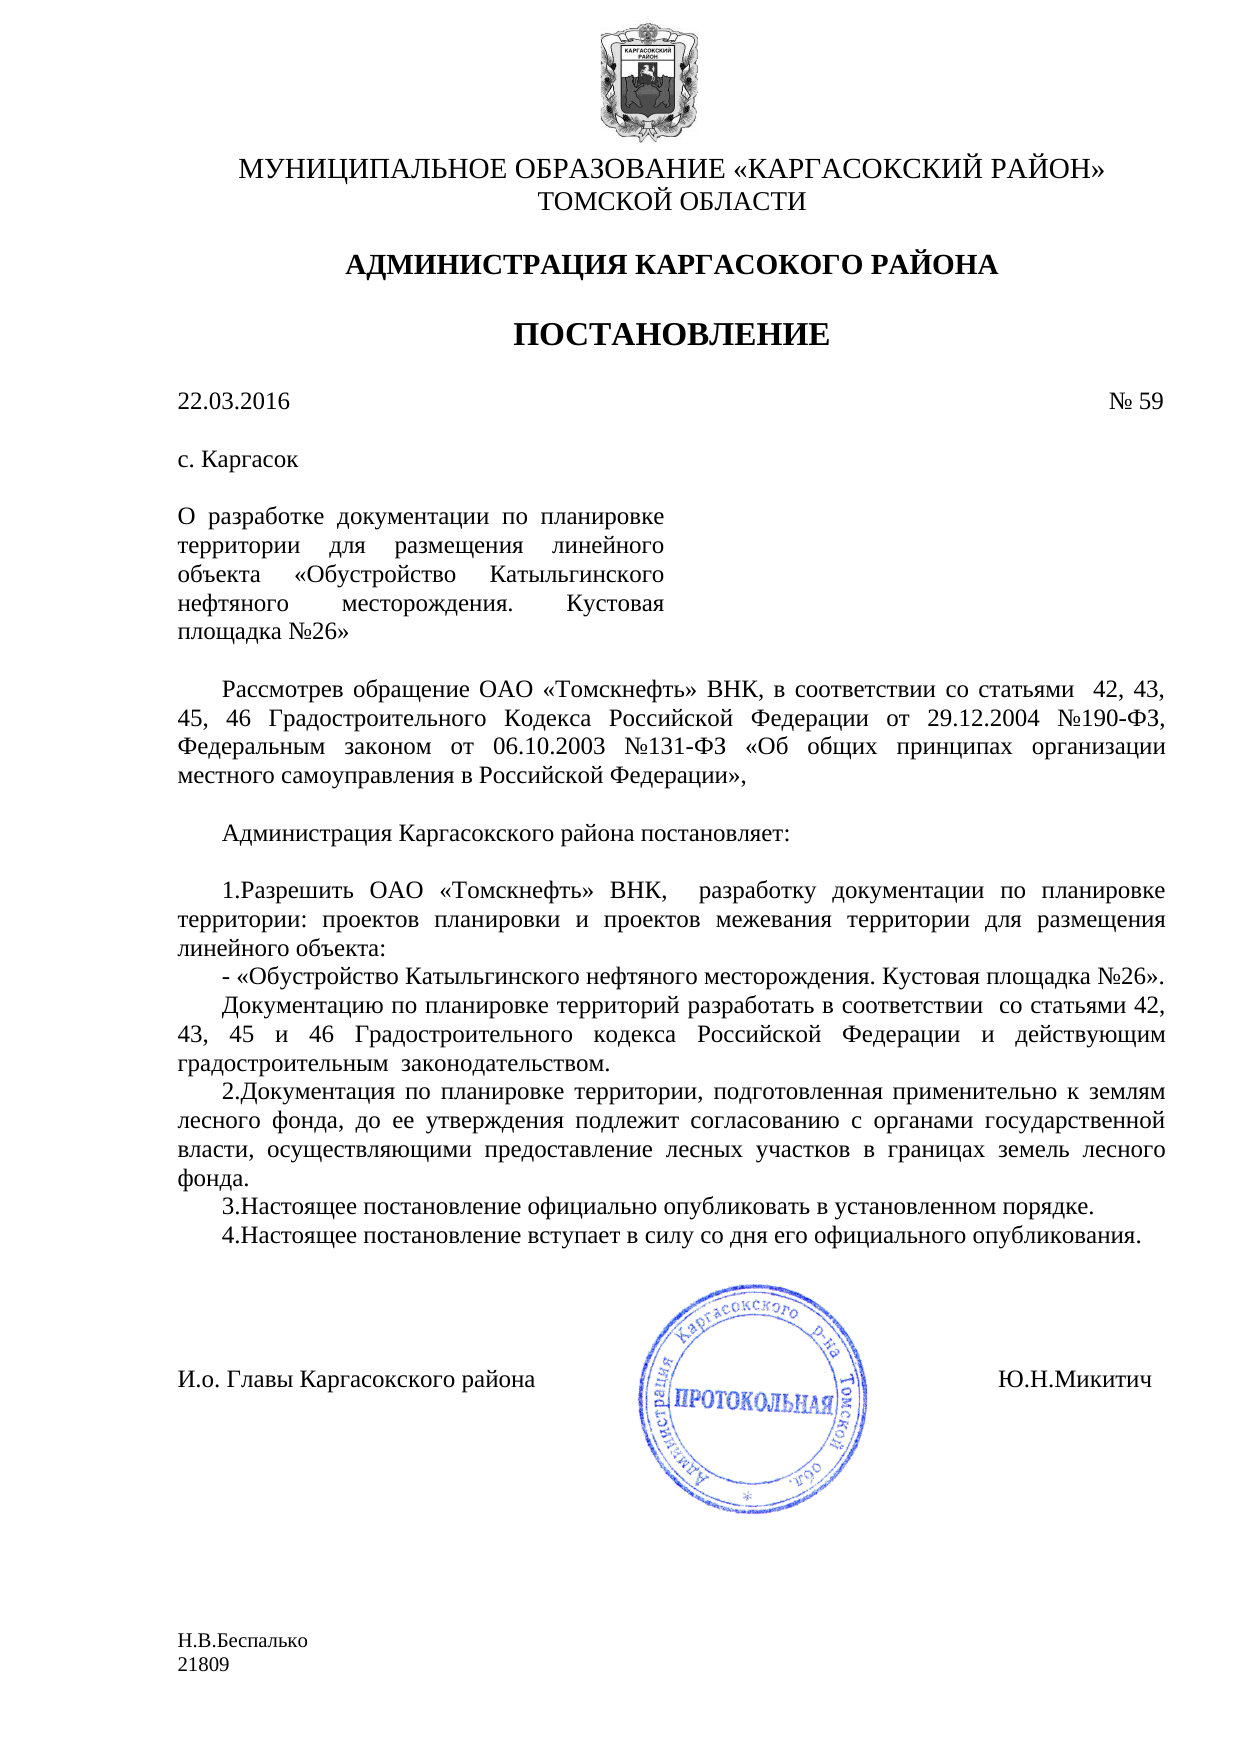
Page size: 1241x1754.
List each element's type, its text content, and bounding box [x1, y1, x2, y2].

text И.о. Главы Каргасокского района Ю.Н.Микитич [177, 1364, 637, 1393]
title ПОСТАНОВЛЕНИЕ [177, 314, 1167, 353]
title О разработке документации по планировке территории для размещения линейного объекта «Обустройство Катыльгинского нефтяного месторождения. Кустовая площадка №26» [177, 501, 664, 645]
text Администрация Каргасокского района постановляет: [177, 818, 1167, 846]
text И.о. Главы Каргасокского района Ю.Н.Микитич [868, 1364, 1167, 1393]
title МУНИЦИПАЛЬНОЕ ОБРАЗОВАНИЕ «КАРГАСОКСКИЙ РАЙОН» ТОМСКОЙ ОБЛАСТИ [177, 152, 1167, 216]
picture [637, 1282, 868, 1516]
text 21809 [177, 1652, 1167, 1676]
text 3.Настоящее постановление официально опубликовать в установленном порядке. [177, 1191, 1167, 1220]
text Документацию по планировке территорий разработать в соответствии со статьями 42, 43, 45 и 46 Градостроительного кодекса Российской Федерации и действующим градостроительным законодательством. [177, 990, 1167, 1076]
text Рассмотрев обращение ОАО «Томскнефть» ВНК, в соответствии со статьями 42, 43, 45, 46 Градостроительного Кодекса Российской Федерации от 29.12.2004 №190-ФЗ, Федеральным законом от 06.10.2003 №131-ФЗ «Об общих принципах организации местного самоуправления в Российской Федерации», [177, 674, 1167, 789]
text 2.Документация по планировке территории, подготовленная применительно к землям лесного фонда, до ее утверждения подлежит согласованию с органами государственной власти, осуществляющими предоставление лесных участков в границах земель лесного фонда. [177, 1076, 1167, 1191]
title АДМИНИСТРАЦИЯ КАРГАСОКОГО РАЙОНА [177, 247, 1167, 281]
text Н.В.Беспалько [177, 1627, 1167, 1652]
text - «Обустройство Катыльгинского нефтяного месторождения. Кустовая площадка №26». [177, 961, 1167, 990]
title с. Каргасок [177, 444, 1167, 473]
title 22.03.2016 № 59 [177, 386, 1167, 415]
text 1.Разрешить ОАО «Томскнефть» ВНК, разработку документации по планировке территории: проектов планировки и проектов межевания территории для размещения линейного объекта: [177, 875, 1167, 961]
text 4.Настоящее постановление вступает в силу со дня его официального опубликования. [177, 1220, 1167, 1249]
